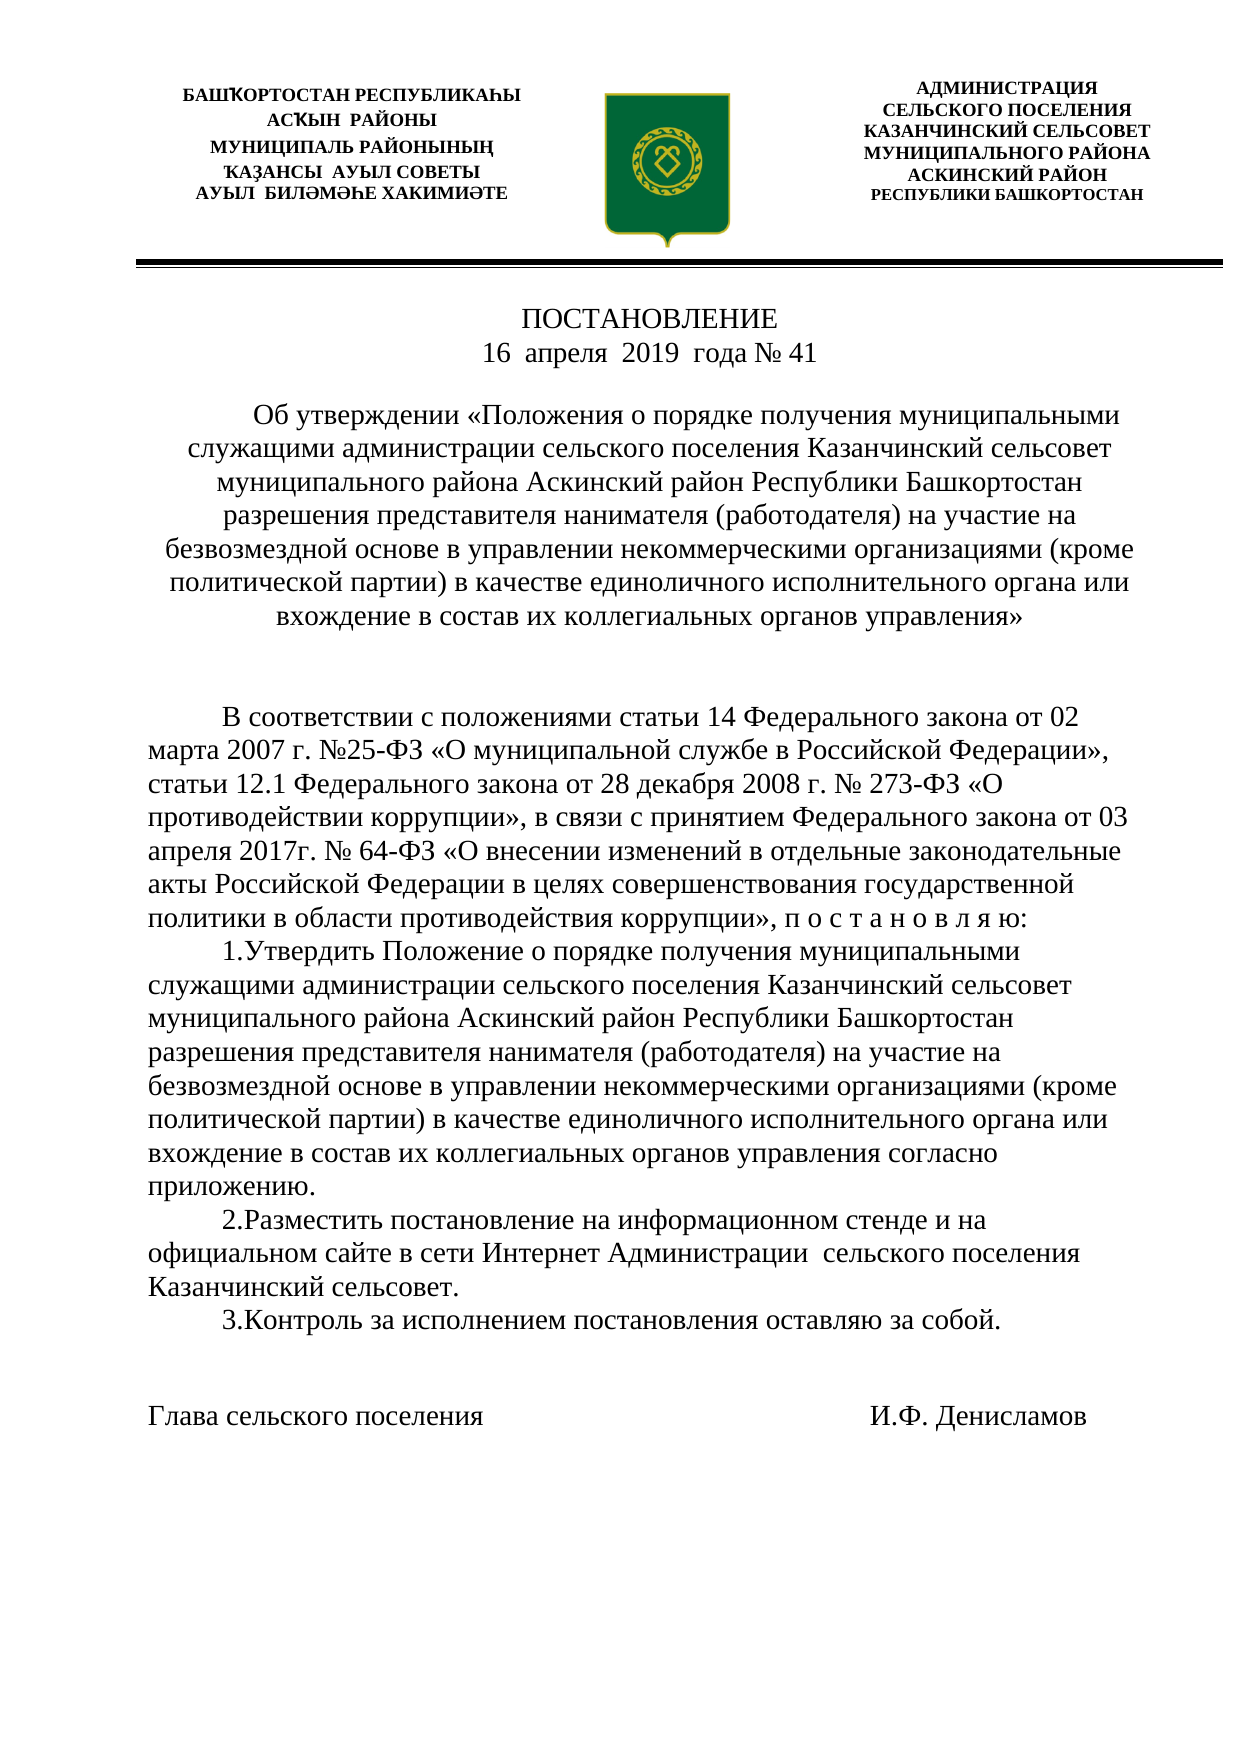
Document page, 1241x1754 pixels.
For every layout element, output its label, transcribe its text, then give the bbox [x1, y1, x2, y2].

picture [604, 93, 731, 248]
text 3.Контроль за исполнением постановления оставляю за собой. [148, 1302, 1152, 1336]
text ПОСТАНОВЛЕНИЕ [148, 302, 1152, 335]
text 16 апреля 2019 года № 41 [148, 335, 1152, 369]
table_header БАШҠОРТОСТАН РЕСПУБЛИКАҺЫ АСҠЫН РАЙОНЫ МУНИЦИПАЛЬ РАЙОНЫНЫҢ ҠАҘАНСЫ АУЫЛ СОВЕТЫ АУЫЛ БИЛӘМӘҺЕ ХАКИМИӘТЕ [136, 56, 567, 259]
text 2.Разместить постановление на информационном стенде и на официальном сайте в сети Интернет Администрации сельского поселения Казанчинский сельсовет. [148, 1202, 1152, 1302]
text Глава сельского поселения И.Ф. Денисламов [148, 1401, 1149, 1432]
text Об утверждении «Положения о порядке получения муниципальными служащими администрации сельского поселения Казанчинский сельсовет муниципального района Аскинский район Республики Башкортостан разрешения представителя нанимателя (работодателя) на участие на безвозмездной основе в управлении некоммерческими организациями (кроме политической партии) в качестве единоличного исполнительного органа или вхождение в состав их коллегиальных органов управления» [148, 397, 1152, 632]
table_header АДМИНИСТРАЦИЯ СЕЛЬСКОГО ПОСЕЛЕНИЯ КАЗАНЧИНСКИЙ СЕЛЬСОВЕТ МУНИЦИПАЛЬНОГО РАЙОНА АСКИНСКИЙ РАЙОН РЕСПУБЛИКИ БАШКОРТОСТАН [792, 56, 1222, 259]
text 1.Утвердить Положение о порядке получения муниципальными служащими администрации сельского поселения Казанчинский сельсовет муниципального района Аскинский район Республики Башкортостан разрешения представителя нанимателя (работодателя) на участие на безвозмездной основе в управлении некоммерческими организациями (кроме политической партии) в качестве единоличного исполнительного органа или вхождение в состав их коллегиальных органов управления согласно приложению. [148, 933, 1152, 1202]
text В соответствии с положениями статьи 14 Федерального закона от 02 марта 2007 г. №25-ФЗ «О муниципальной службе в Российской Федерации», статьи 12.1 Федерального закона от 28 декабря 2008 г. № 273-ФЗ «О противодействии коррупции», в связи с принятием Федерального закона от 03 апреля 2017г. № 64-ФЗ «О внесении изменений в отдельные законодательные акты Российской Федерации в целях совершенствования государственной политики в области противодействия коррупции», п о с т а н о в л я ю: [148, 699, 1152, 933]
table_header [567, 56, 792, 259]
